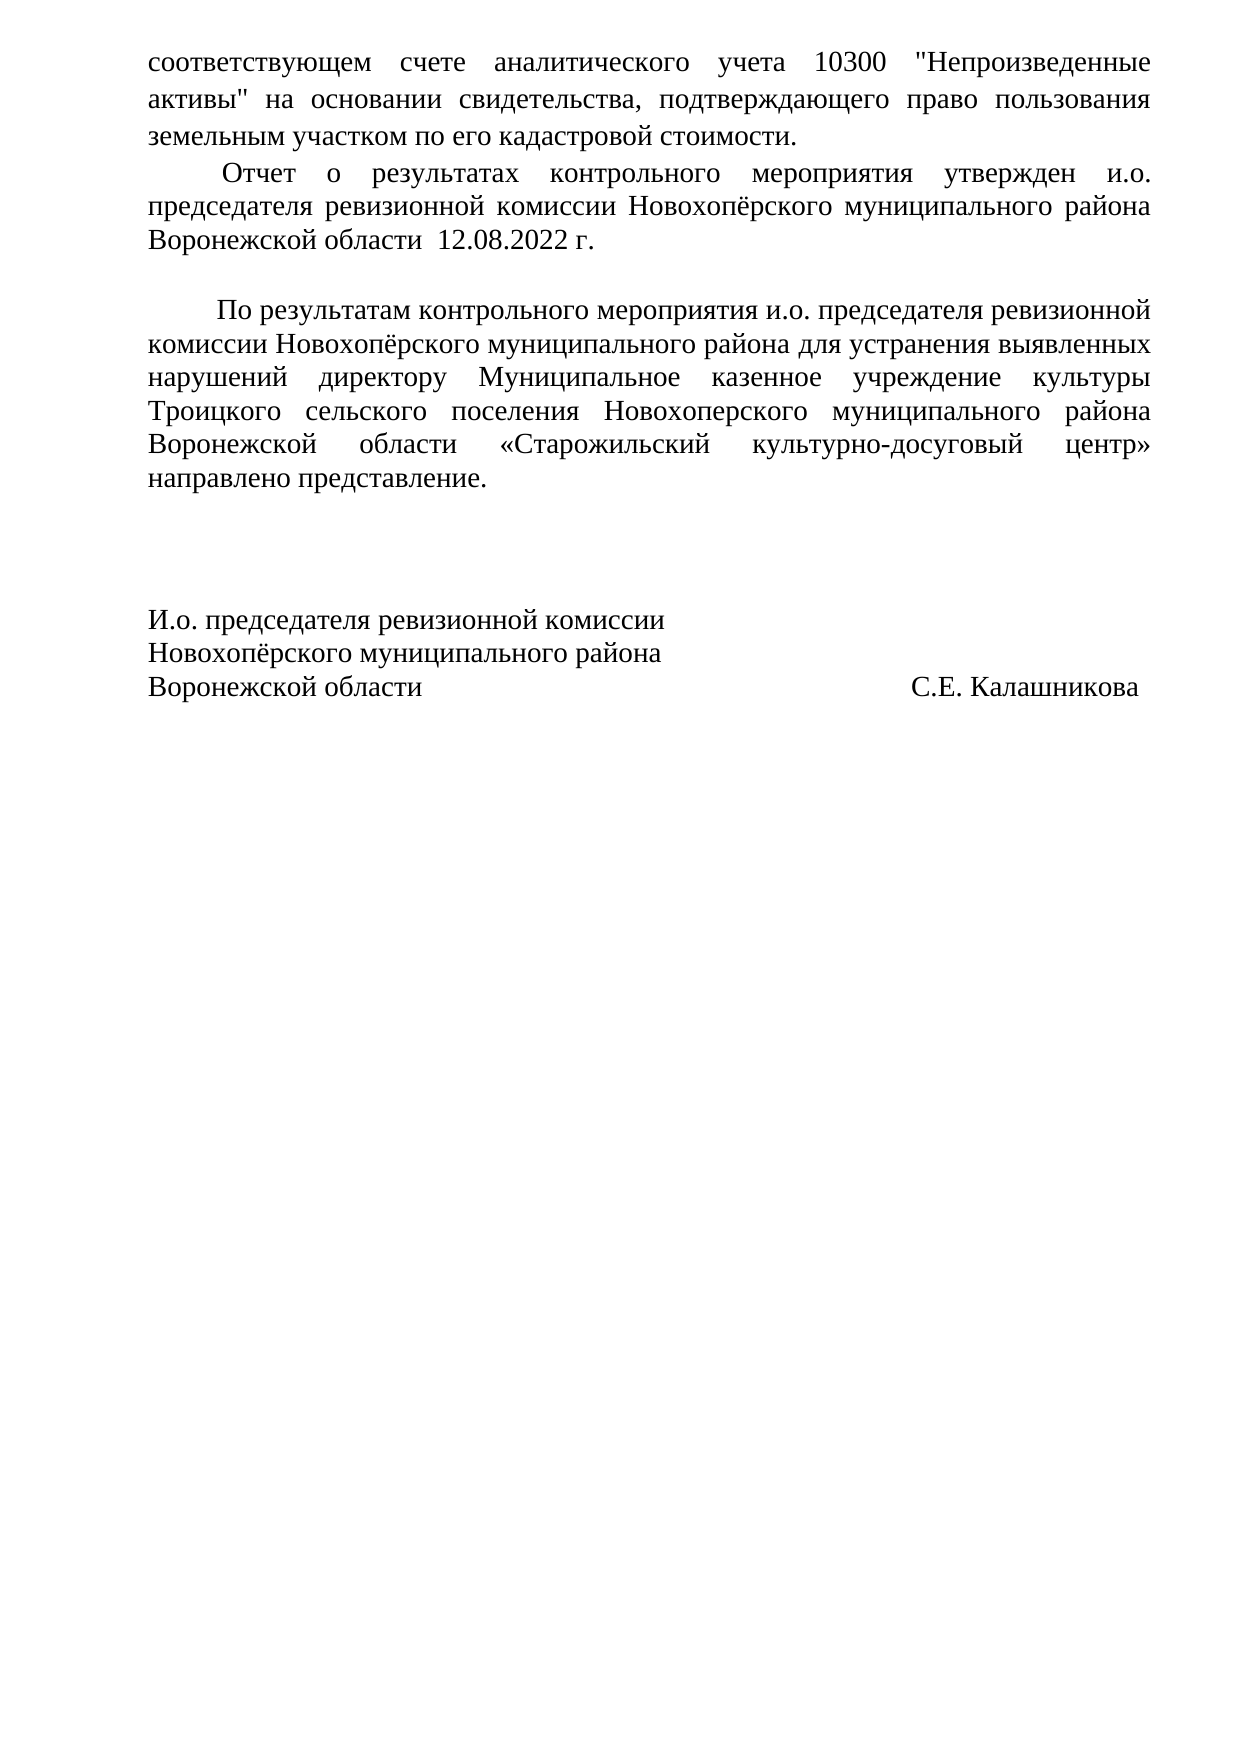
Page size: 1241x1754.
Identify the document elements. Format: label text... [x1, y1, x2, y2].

text Новохопёрского муниципального района [148, 636, 1152, 669]
text Воронежской области С.Е. Калашникова [148, 669, 1152, 703]
text И.о. председателя ревизионной комиссии [148, 602, 1152, 636]
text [148, 44, 1152, 152]
text Отчет о результатах контрольного мероприятия утвержден и.о. председателя ревизионной комиссии Новохопёрского муниципального района Воронежской области 12.08.2022 г. [148, 155, 1152, 256]
text По результатам контрольного мероприятия и.о. председателя ревизионной комиссии Новохопёрского муниципального района для устранения выявленных нарушений директору Муниципальное казенное учреждение культуры Троицкого сельского поселения Новохоперского муниципального района Воронежской области «Старожильский культурно-досуговый центр» направлено представление. [148, 292, 1152, 494]
